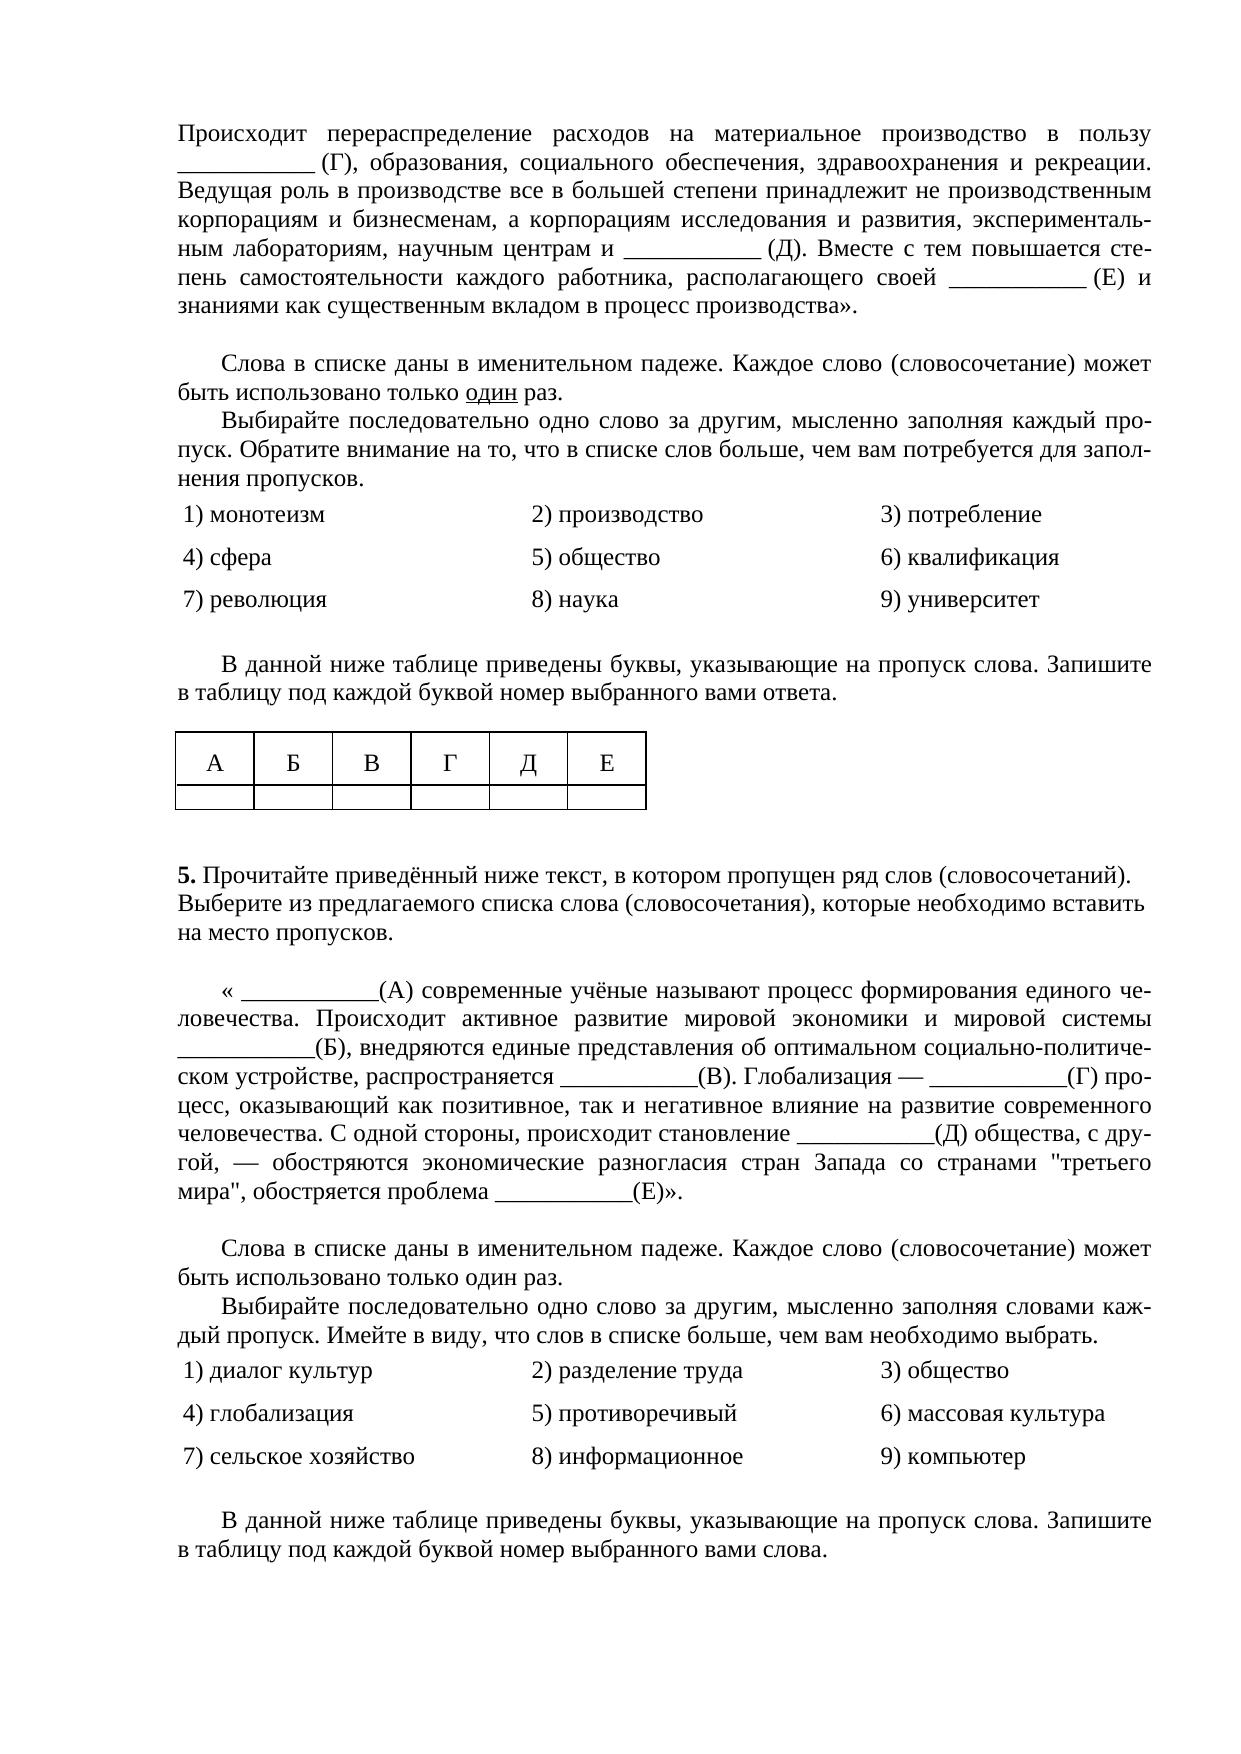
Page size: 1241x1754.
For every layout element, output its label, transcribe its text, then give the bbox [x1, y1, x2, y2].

table_cell 9) университет [873, 577, 1222, 620]
table_cell 7) сельское хозяйство [176, 1434, 524, 1477]
table_cell [333, 786, 410, 809]
table_cell 5) противоречивый [525, 1391, 873, 1434]
table_header Д [490, 733, 567, 784]
table_cell 8) наука [525, 577, 873, 620]
table_header Г [412, 733, 489, 784]
table_cell 7) революция [176, 577, 524, 620]
table_header 1) монотеизм [176, 492, 524, 534]
table_cell 8) информационное [525, 1434, 873, 1477]
table_header 2) разделение труда [525, 1349, 873, 1391]
text Cлова в списке даны в именительном падеже. Каждое слово (словосочетание) может быть использовано только один раз. [177, 348, 1152, 406]
table_header 1) диалог культур [176, 1349, 524, 1391]
text « ___________(А) современные учёные называют процесс формирования единого человечества. Происходит активное развитие мировой экономики и мировой системы ___________(Б), внедряются единые представления об оптимальном социально-политическом устройстве, распространяется ___________(В). Глобализация — ___________(Г) процесс, оказывающий как позитивное, так и негативное влияние на развитие современного человечества. С одной стороны, происходит становление ___________(Д) общества, с другой, — обостряются экономические разногласия стран Запада со странами "третьего мира", обостряется проблема ___________(Е)». [177, 975, 1152, 1205]
text Выбирайте последовательно одно слово за другим, мысленно заполняя каждый пропуск. Обратите внимание на то, что в списке слов больше, чем вам потребуется для заполнения пропусков. [177, 406, 1152, 492]
table_cell 9) компьютер [873, 1434, 1222, 1477]
text 5. Прочитайте приведённый ниже текст, в котором пропущен ряд слов (словосочетаний). Выберите из предлагаемого списка слова (словосочетания), которые необходимо вставить на место пропусков. [177, 860, 1152, 946]
text В данной ниже таблице приведены буквы, указывающие на пропуск слова. Запишите в таблицу под каждой буквой номер выбранного вами слова. [177, 1505, 1152, 1563]
table_cell [176, 785, 253, 809]
table_cell 5) общество [525, 535, 873, 577]
table_header 2) производство [525, 492, 873, 534]
table_cell [490, 786, 567, 809]
table_cell 6) массовая культура [873, 1391, 1222, 1434]
table_header Е [568, 733, 645, 784]
table_cell 4) глобализация [176, 1391, 524, 1434]
table_header 3) потребление [873, 492, 1222, 534]
table_header A [176, 733, 253, 784]
table_cell [568, 786, 645, 809]
table_cell 6) квалификация [873, 535, 1222, 577]
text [177, 118, 1152, 319]
text Слова в списке даны в именительном падеже. Каждое слово (словосочетание) может быть использовано только один раз. [177, 1233, 1152, 1291]
table_cell 4) сфера [176, 535, 524, 577]
text В данной ниже таблице приведены буквы, указывающие на пропуск слова. Запишите в таблицу под каждой буквой номер выбранного вами ответа. [177, 649, 1152, 706]
table_header В [333, 733, 410, 784]
table_cell [412, 786, 489, 809]
table_header Б [255, 733, 332, 784]
table_header 3) общество [873, 1349, 1222, 1391]
text Выбирайте последовательно одно слово за другим, мысленно заполняя словами каждый пропуск. Имейте в виду, что слов в списке больше, чем вам необходимо выбрать. [177, 1291, 1152, 1348]
table_cell [255, 786, 332, 809]
